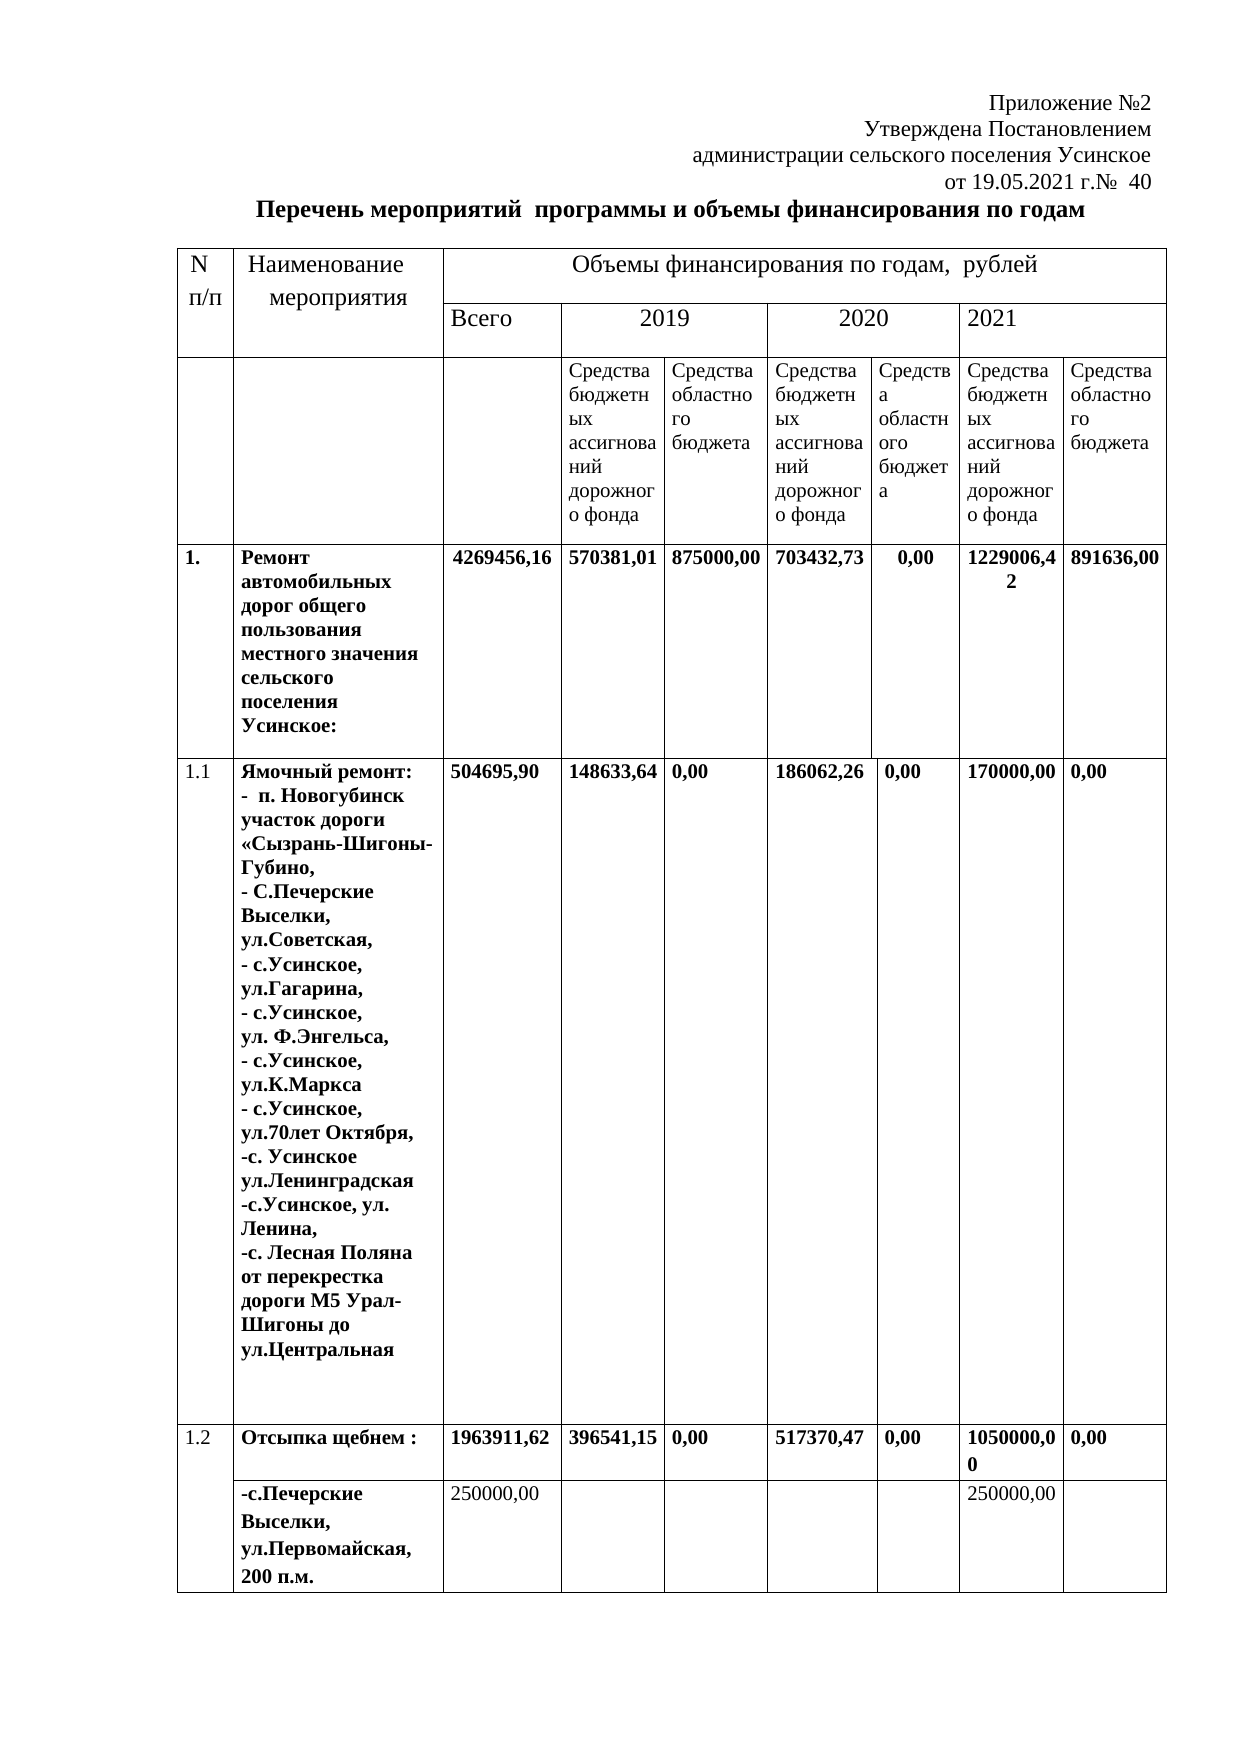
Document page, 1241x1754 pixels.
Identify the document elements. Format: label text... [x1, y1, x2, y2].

table_cell 1050000,00 [960, 1425, 1063, 1480]
table_cell 170000,00 [960, 759, 1063, 1423]
table_cell 250000,00 [444, 1481, 561, 1592]
table_cell 0,00 [878, 759, 959, 1423]
table_cell 0,00 [872, 545, 959, 758]
table_cell Ямочный ремонт: - п. Новогубинск участок дороги «Сызрань-Шигоны-Губино, - С.Печерские Выселки, ул.Советская, - с.Усинское, ул.Гагарина, - с.Усинское, ул. Ф.Энгельса, - с.Усинское, ул.К.Маркса - с.Усинское, ул.70лет Октября, -с. Усинское ул.Ленинградская -с.Усинское, ул. Ленина, -с. Лесная Поляна от перекрестка дороги М5 Урал-Шигоны до ул.Центральная [234, 759, 443, 1423]
text Приложение №2 [177, 89, 1152, 115]
table_cell [665, 1481, 767, 1592]
table_cell 396541,15 [562, 1425, 664, 1480]
table_cell 0,00 [1064, 1425, 1166, 1480]
table_cell 517370,47 [768, 1425, 877, 1480]
text Утверждена Постановлением [177, 115, 1152, 141]
table_cell 0,00 [878, 1425, 959, 1480]
table_cell [444, 358, 561, 543]
table_cell 2019 [562, 304, 767, 357]
table_cell 570381,01 [562, 545, 664, 758]
table_cell 504695,90 [444, 759, 561, 1423]
table_cell 1229006,42 [960, 545, 1063, 758]
table_cell Всего [444, 304, 561, 357]
table_cell Средства бюджетных ассигнований дорожного фонда [960, 358, 1063, 543]
table_cell 148633,64 [562, 759, 664, 1423]
table_cell 1963911,62 [444, 1425, 561, 1480]
text администрации сельского поселения Усинское [177, 141, 1152, 168]
table_cell -с.Печерские Выселки, ул.Первомайская, 200 п.м. [234, 1481, 443, 1592]
table_cell 250000,00 [960, 1481, 1063, 1592]
table_cell 4269456,16 [444, 545, 561, 758]
table_cell 1.2 [178, 1425, 233, 1592]
table_cell 875000,00 [665, 545, 767, 758]
table_cell 2021 [960, 304, 1166, 357]
table_cell Средства областного бюджета [665, 358, 767, 543]
table_cell [1064, 1481, 1166, 1592]
table_cell 186062,26 [768, 759, 877, 1423]
table_cell Средства областного бюджета [872, 358, 959, 543]
table_cell 1. [178, 545, 233, 758]
table_cell 0,00 [1064, 759, 1166, 1423]
table_cell [878, 1481, 959, 1592]
table_cell 891636,00 [1064, 545, 1166, 758]
table_header Объемы финансирования по годам, рублей [444, 249, 1166, 302]
table_cell [562, 1481, 664, 1592]
table_header N п/п [178, 249, 233, 357]
table_cell Средства бюджетных ассигнований дорожного фонда [562, 358, 664, 543]
table_cell 0,00 [665, 759, 767, 1423]
table_cell [768, 1481, 877, 1592]
text Перечень мероприятий программы и объемы финансирования по годам [177, 194, 1152, 223]
table_cell Средства бюджетных ассигнований дорожного фонда [768, 358, 871, 543]
text от 19.05.2021 г.№ 40 [177, 168, 1152, 194]
table_cell [234, 358, 443, 543]
table_cell 703432,73 [768, 545, 871, 758]
table_cell 1.1 [178, 759, 233, 1423]
table_cell Ремонт автомобильных дорог общего пользования местного значения сельского поселения Усинское: [234, 545, 443, 758]
table_cell Отсыпка щебнем : [234, 1425, 443, 1480]
table_cell 0,00 [665, 1425, 767, 1480]
table_header Наименование мероприятия [234, 249, 443, 357]
table_cell 2020 [768, 304, 959, 357]
table_cell Средства областного бюджета [1064, 358, 1166, 543]
table_cell [178, 358, 233, 543]
